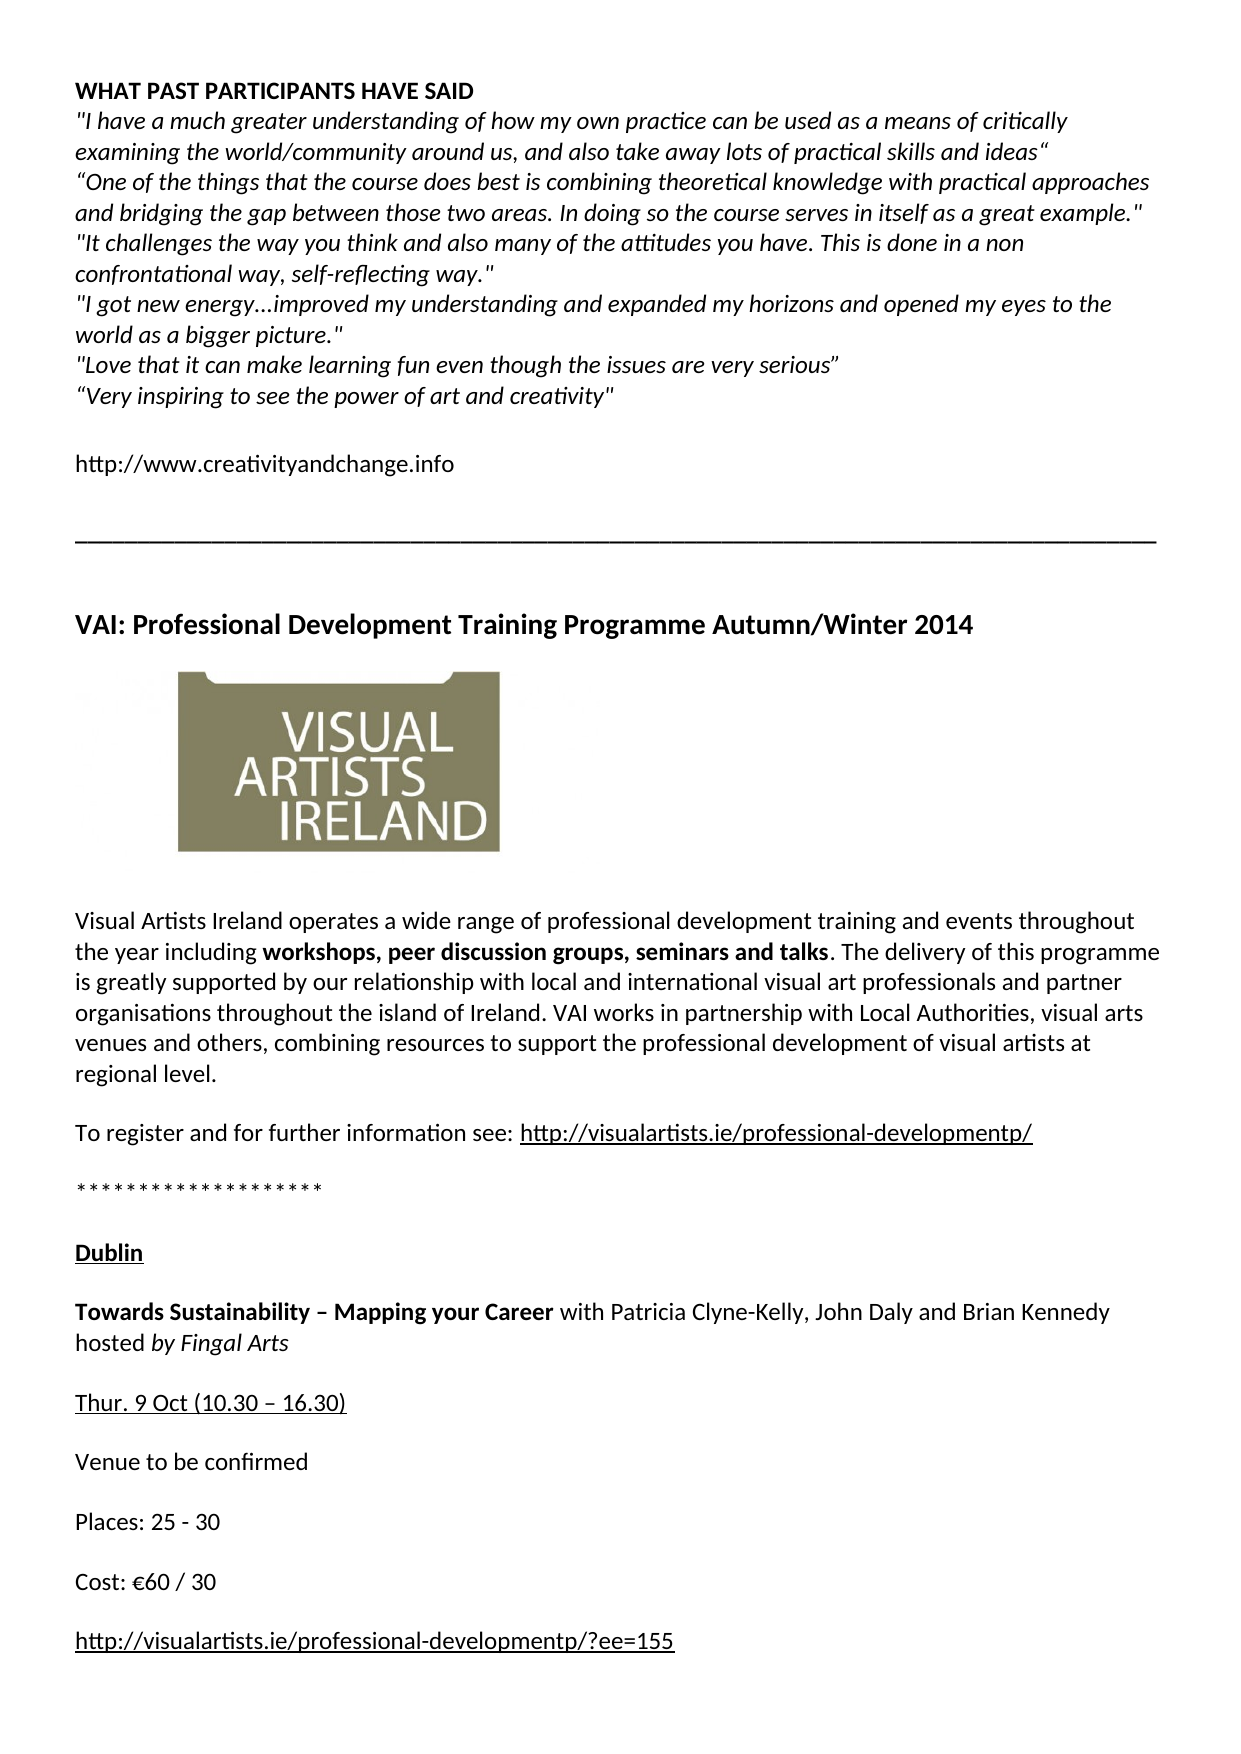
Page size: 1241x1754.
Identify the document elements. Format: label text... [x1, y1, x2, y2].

text Visual Artists Ireland operates a wide range of professional development training and events throughout the year including workshops, peer discussion groups, seminars and talks. The delivery of this programme is greatly supported by our relationship with local and international visual art professionals and partner organisations throughout the island of Ireland. VAI works in partnership with Local Authorities, visual arts venues and others, combining resources to support the professional development of visual artists at regional level. [75, 905, 1165, 1088]
text http://visualartists.ie/professional-developmentp/?ee=155 [75, 1625, 1165, 1656]
text _______________________________________________________________________________________ [75, 516, 1165, 547]
text VAI: Professional Development Training Programme Autumn/Winter 2014 [75, 606, 1165, 642]
text Towards Sustainability – Mapping your Career with Patricia Clyne-Kelly, John Daly and Brian Kennedy hosted by Fingal Arts [75, 1296, 1165, 1357]
text Dublin [75, 1237, 1165, 1267]
text Cost: €60 / 30 [75, 1566, 1165, 1596]
text WHAT PAST PARTICIPANTS HAVE SAID "I have a much greater understanding of how my own practice can be used as a means of critically examining the world/community around us, and also take away lots of practical skills and ideas“ “One of the things that the course does best is combining theoretical knowledge with practical approaches and bridging the gap between those two areas. In doing so the course serves in itself as a great example." "It challenges the way you think and also many of the attitudes you have. This is done in a non confrontational way, self-reflecting way." "I got new energy...improved my understanding and expanded my horizons and opened my eyes to the world as a bigger picture." "Love that it can make learning fun even though the issues are very serious” “Very inspiring to see the power of art and creativity" [75, 75, 1165, 411]
text To register and for further information see: http://visualartists.ie/professional-developmentp/ [75, 1117, 1165, 1148]
text Thur. 9 Oct (10.30 – 16.30) [75, 1387, 1165, 1417]
text Venue to be confirmed [75, 1446, 1165, 1477]
text http://www.creativityandchange.info [75, 448, 1165, 479]
text Places: 25 - 30 [75, 1506, 1165, 1537]
picture [75, 671, 600, 876]
text ******************** [75, 1177, 1165, 1208]
